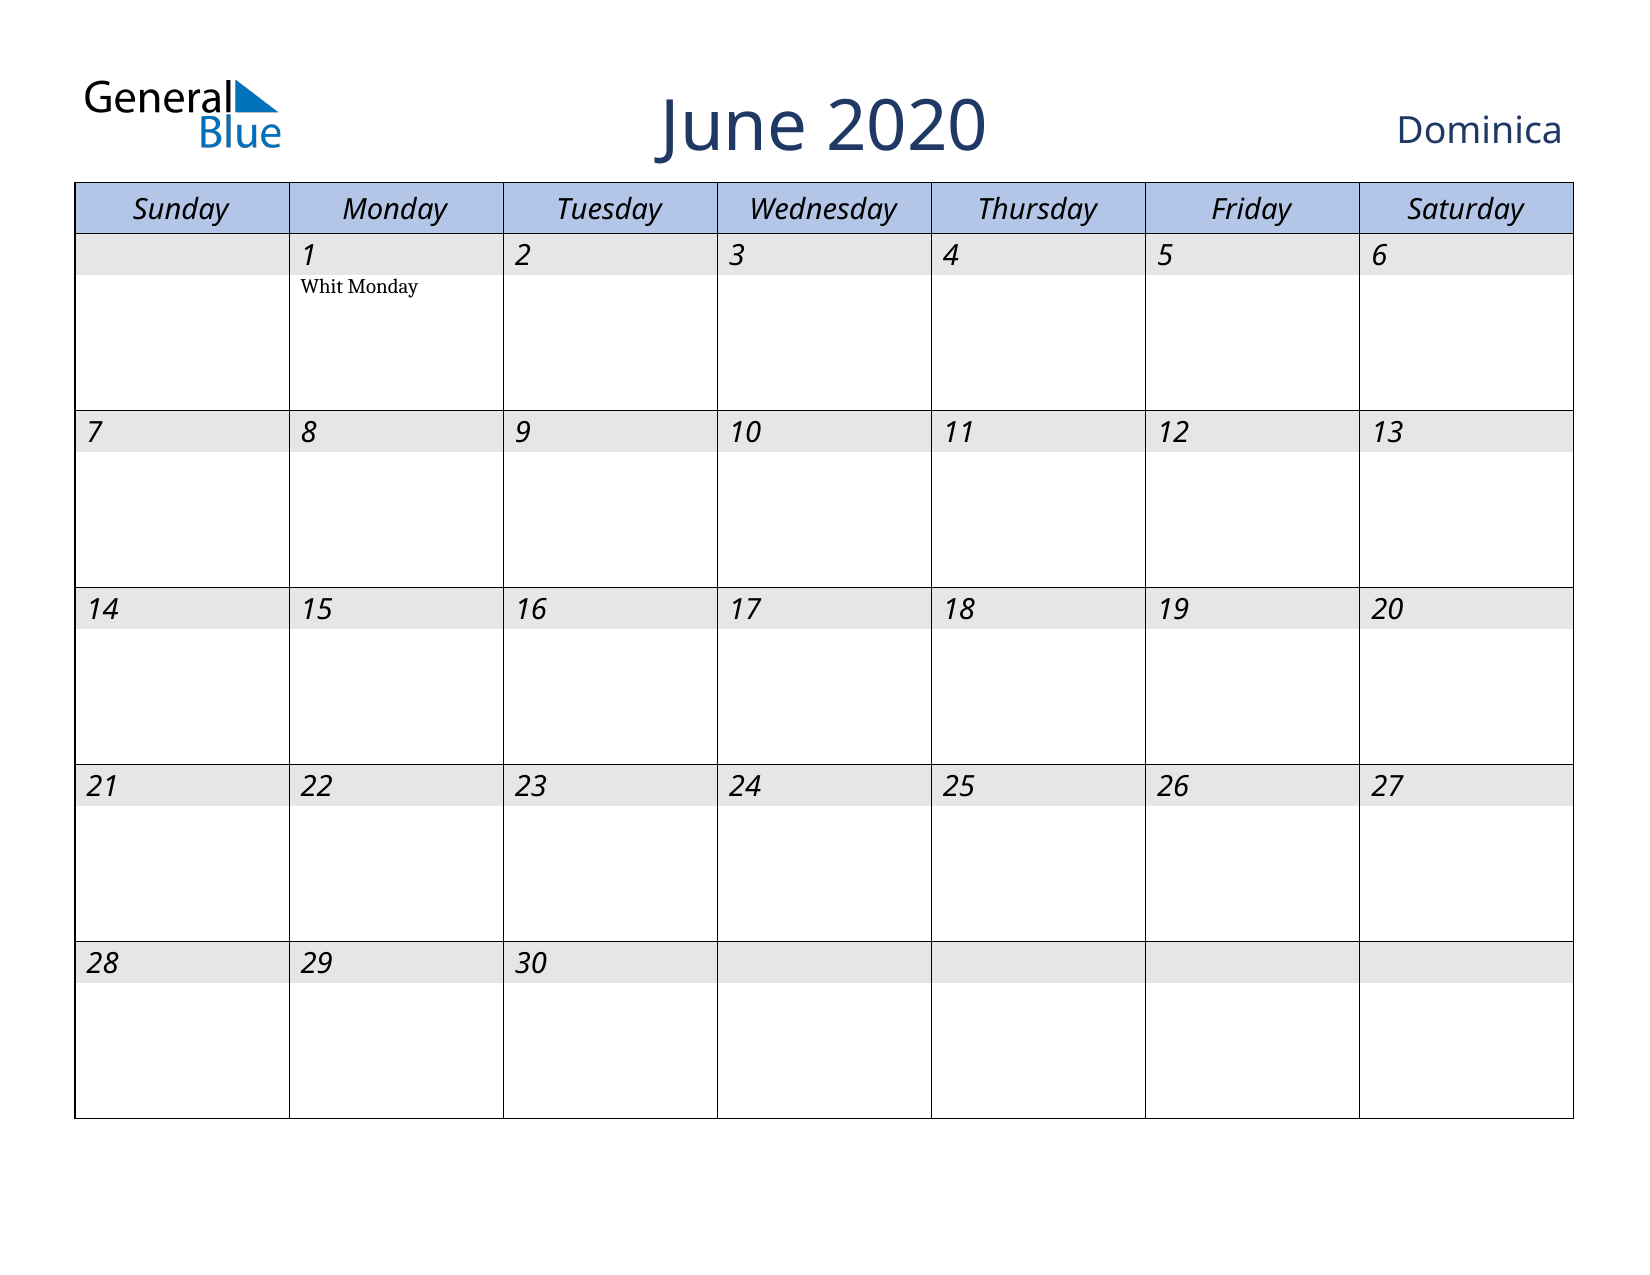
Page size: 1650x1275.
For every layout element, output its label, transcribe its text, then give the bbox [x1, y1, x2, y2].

table_cell Wednesday [718, 183, 931, 233]
table_cell Friday [1146, 183, 1359, 233]
table_cell [932, 629, 1145, 764]
table_cell 26 [1146, 765, 1359, 806]
table_cell [290, 983, 503, 1118]
table_cell Saturday [1360, 183, 1573, 233]
table_cell [718, 942, 931, 983]
table_cell 3 [718, 234, 931, 275]
picture [85, 80, 281, 148]
table_cell [932, 275, 1145, 410]
table_cell [1146, 275, 1359, 410]
table_cell 6 [1360, 234, 1573, 275]
table_cell 13 [1360, 411, 1573, 452]
table_cell 11 [932, 411, 1145, 452]
table_cell [76, 275, 289, 410]
table_cell 21 [76, 765, 289, 806]
table_cell [504, 629, 717, 764]
table_cell 25 [932, 765, 1145, 806]
table_cell [76, 452, 289, 587]
table_header [75, 75, 503, 182]
table_cell [932, 942, 1145, 983]
table_cell 2 [504, 234, 717, 275]
table_cell 18 [932, 588, 1145, 629]
table_cell 8 [290, 411, 503, 452]
table_cell [1360, 275, 1573, 410]
table_cell [932, 452, 1145, 587]
table_cell [290, 452, 503, 587]
table_cell 24 [718, 765, 931, 806]
table_cell [76, 983, 289, 1118]
table_cell [932, 983, 1145, 1118]
table_cell 22 [290, 765, 503, 806]
table_cell [718, 983, 931, 1118]
table_cell [290, 629, 503, 764]
table_cell 27 [1360, 765, 1573, 806]
table_cell [1360, 629, 1573, 764]
table_cell [1360, 983, 1573, 1118]
table_cell [76, 234, 289, 275]
table_cell 7 [76, 411, 289, 452]
table_cell Monday [290, 183, 503, 233]
table_cell 10 [718, 411, 931, 452]
table_cell [504, 983, 717, 1118]
table_cell Tuesday [504, 183, 717, 233]
table_cell [932, 806, 1145, 941]
table_cell 9 [504, 411, 717, 452]
table_cell [504, 275, 717, 410]
table_cell Whit Monday [290, 275, 503, 410]
table_cell 4 [932, 234, 1145, 275]
table_cell 15 [290, 588, 503, 629]
table_cell 12 [1146, 411, 1359, 452]
table_cell [1146, 452, 1359, 587]
table_cell [504, 452, 717, 587]
table_cell 1 [290, 234, 503, 275]
table_cell [1146, 629, 1359, 764]
table_cell 23 [504, 765, 717, 806]
table_cell [718, 629, 931, 764]
table_cell Thursday [932, 183, 1145, 233]
table_cell 5 [1146, 234, 1359, 275]
table_cell [1360, 942, 1573, 983]
table_cell 20 [1360, 588, 1573, 629]
table_cell [76, 629, 289, 764]
table_cell 14 [76, 588, 289, 629]
table_cell [1146, 942, 1359, 983]
table_cell 19 [1146, 588, 1359, 629]
table_cell [718, 452, 931, 587]
table_cell Sunday [76, 183, 289, 233]
table_cell [290, 806, 503, 941]
table_cell [1146, 806, 1359, 941]
table_cell [1360, 806, 1573, 941]
table_cell [1360, 452, 1573, 587]
table_cell 29 [290, 942, 503, 983]
table_cell 30 [504, 942, 717, 983]
table_header June 2020 [503, 75, 1146, 182]
table_cell 17 [718, 588, 931, 629]
table_cell [1146, 983, 1359, 1118]
table_cell [504, 806, 717, 941]
table_cell [76, 806, 289, 941]
table_header Dominica [1146, 75, 1574, 182]
table_cell 28 [76, 942, 289, 983]
table_cell 16 [504, 588, 717, 629]
table_cell [718, 275, 931, 410]
table_cell [718, 806, 931, 941]
